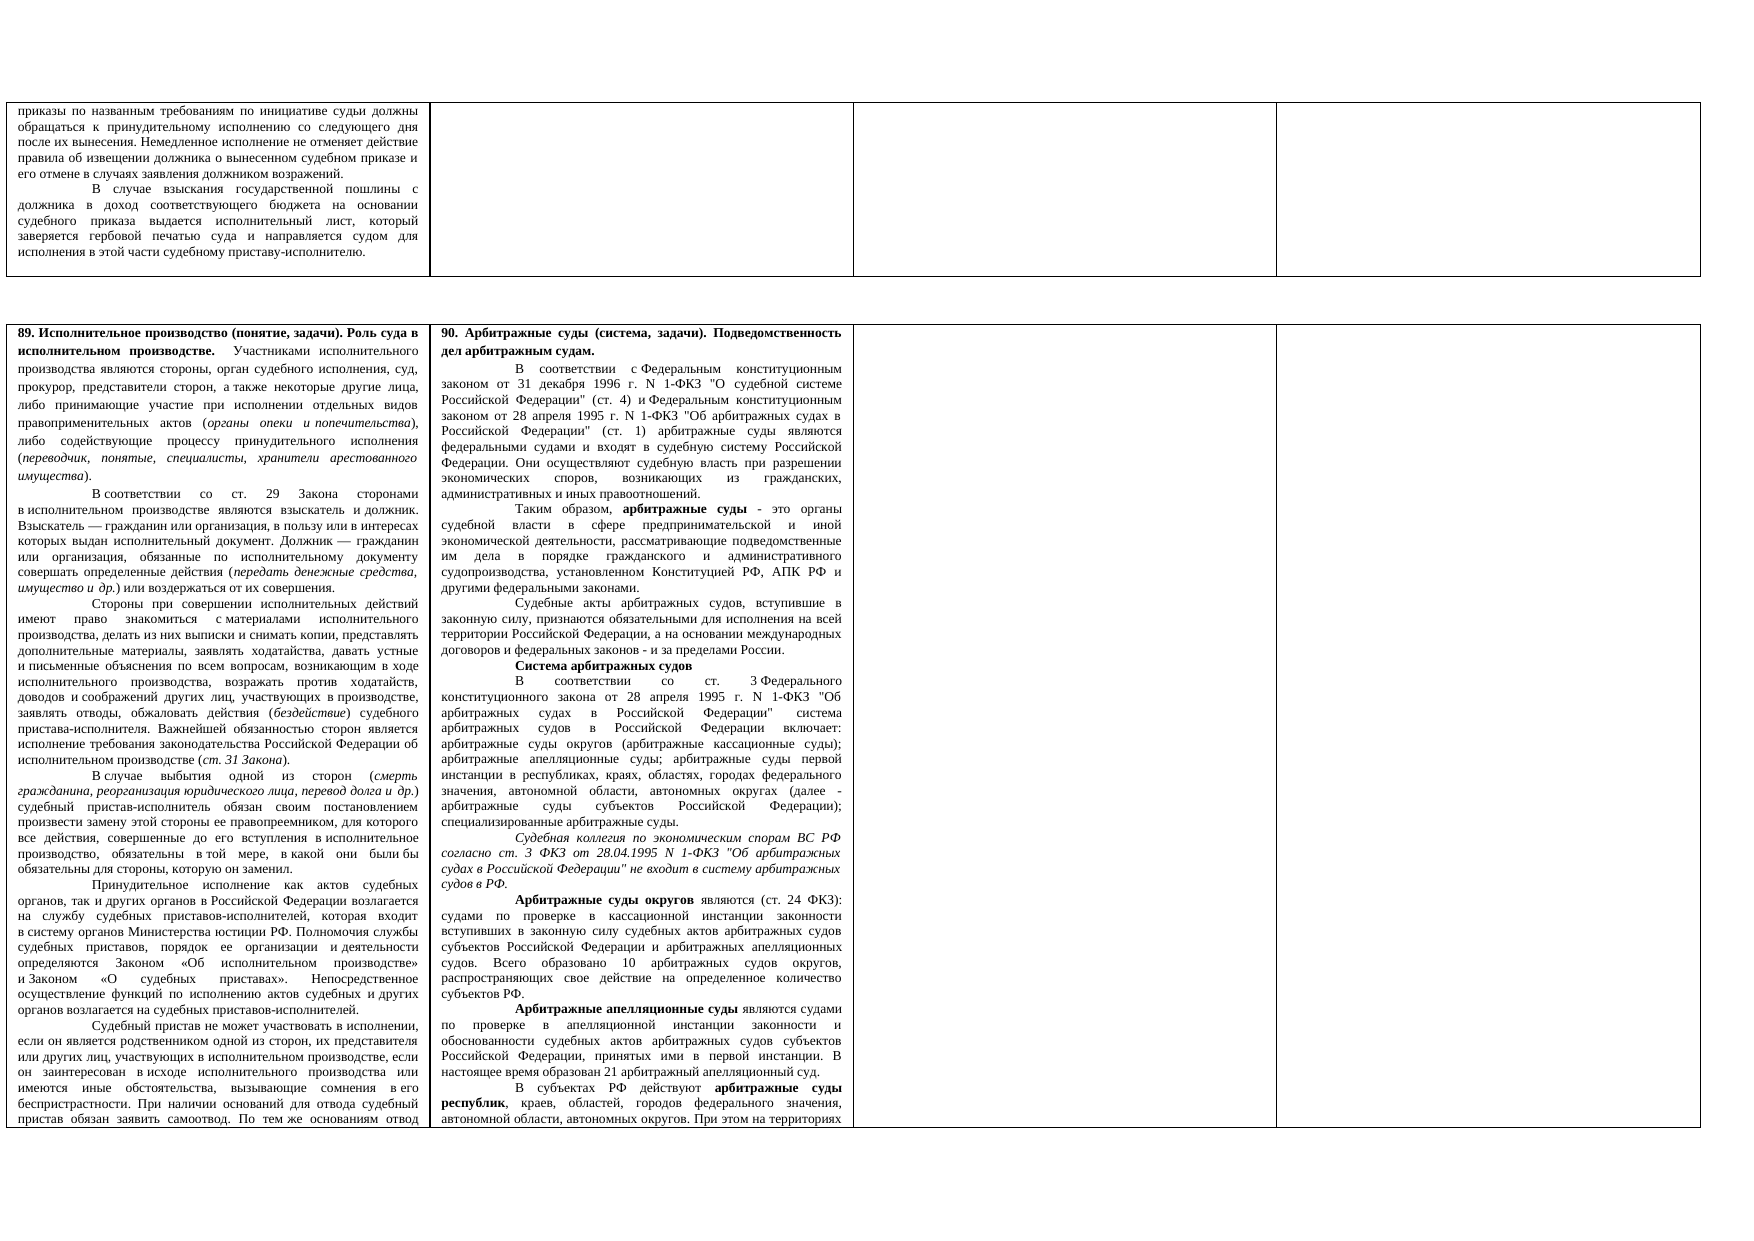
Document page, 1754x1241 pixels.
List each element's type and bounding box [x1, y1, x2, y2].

table_header [7, 325, 429, 1127]
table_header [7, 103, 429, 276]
table_header [854, 103, 1276, 276]
table_header [431, 325, 853, 1127]
table_header [1277, 325, 1700, 1127]
table_header [1277, 103, 1700, 276]
table_header [854, 325, 1276, 1127]
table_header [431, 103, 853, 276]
